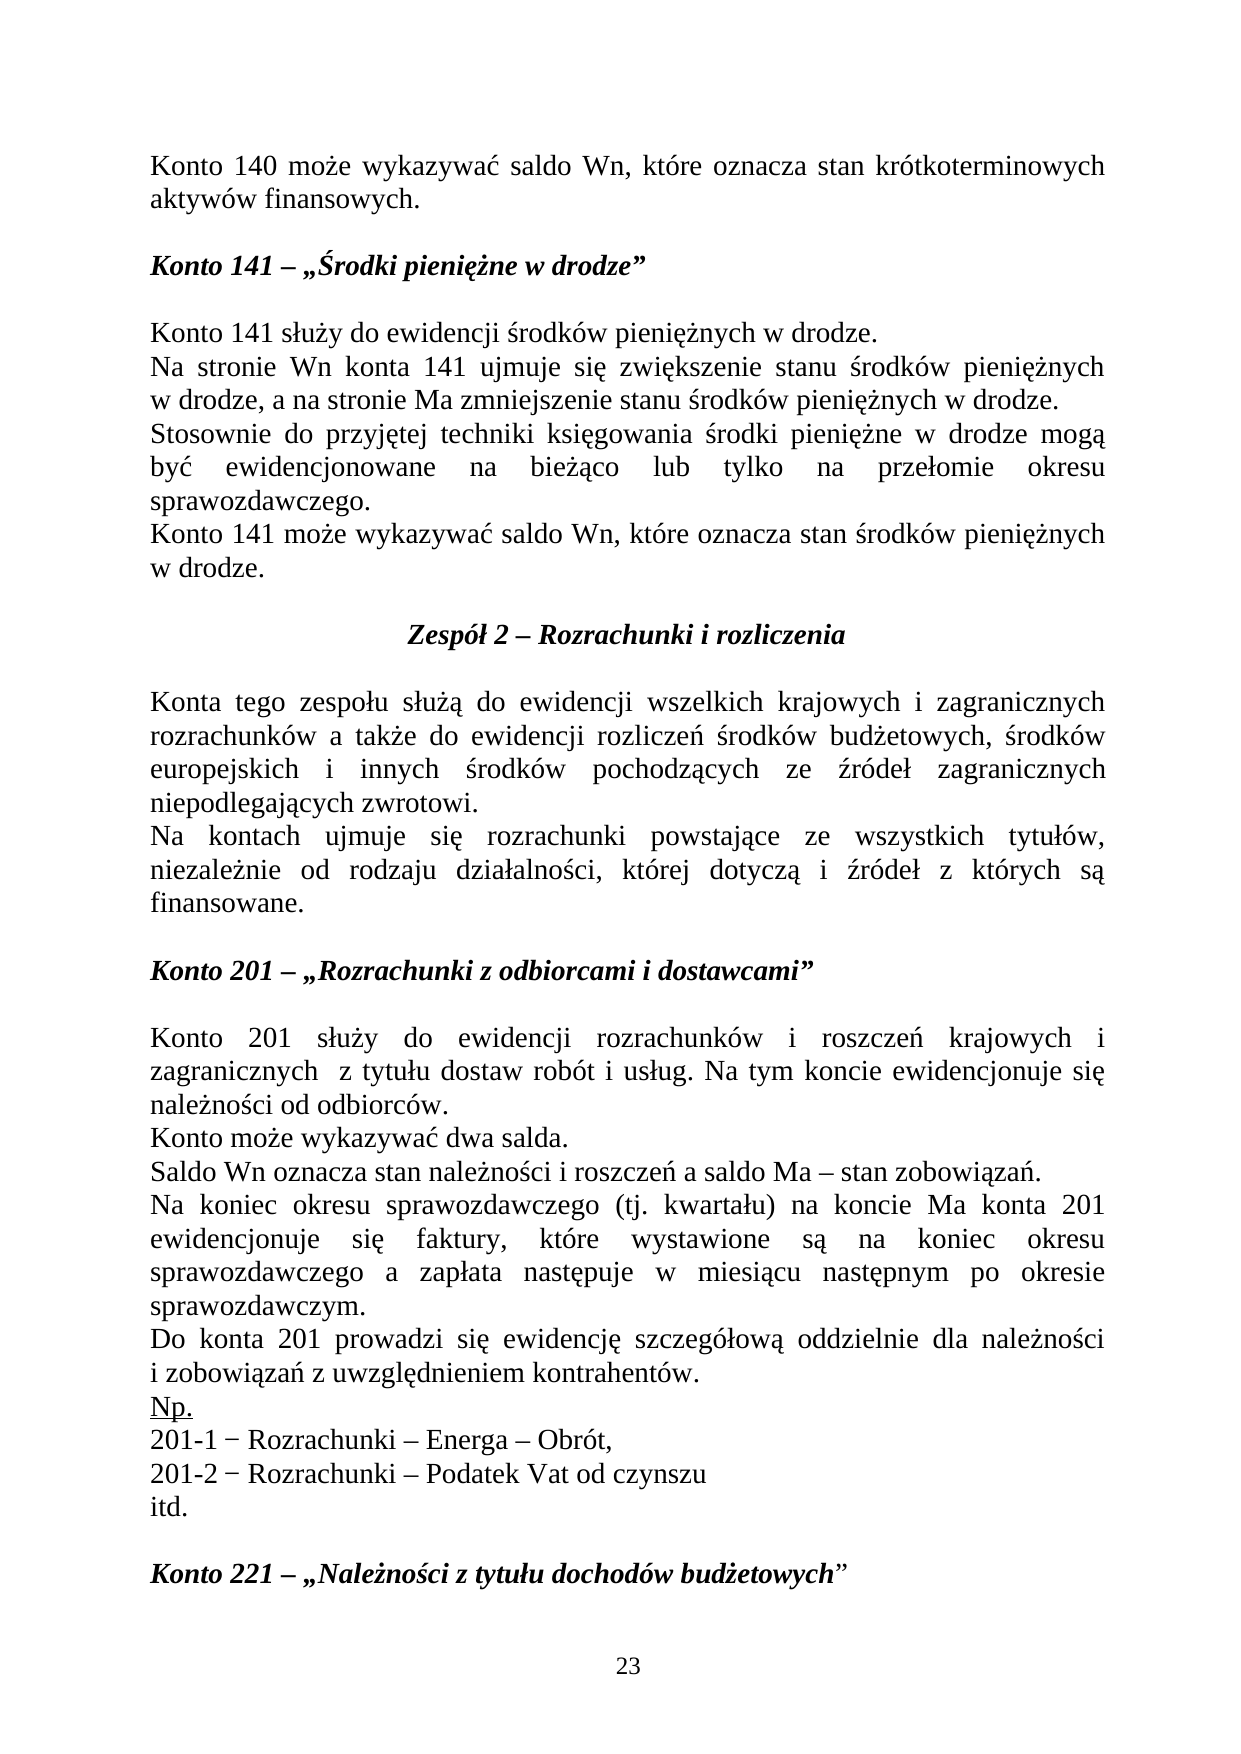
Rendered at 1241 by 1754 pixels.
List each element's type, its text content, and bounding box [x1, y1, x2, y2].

text 201-1 − Rozrachunki – Energa – Obrót, [150, 1422, 1106, 1456]
text Konto 201 – „Rozrachunki z odbiorcami i dostawcami” [150, 953, 1106, 986]
text Konto 141 – „Środki pieniężne w drodze” [150, 248, 1106, 282]
text Do konta 201 prowadzi się ewidencję szczegółową oddzielnie dla należności i zobowiązań z uwzględnieniem kontrahentów. [150, 1322, 1106, 1389]
text 201-2 − Rozrachunki – Podatek Vat od czynszu [150, 1456, 1106, 1489]
text Np. [150, 1389, 1106, 1422]
text Stosownie do przyjętej techniki księgowania środki pieniężne w drodze mogą być ewidencjonowane na bieżąco lub tylko na przełomie okresu sprawozdawczego. [150, 416, 1106, 517]
text Konta tego zespołu służą do ewidencji wszelkich krajowych i zagranicznych rozrachunków a także do ewidencji rozliczeń środków budżetowych, środków europejskich i innych środków pochodzących ze źródeł zagranicznych niepodlegających zwrotowi. [150, 684, 1106, 818]
text Konto może wykazywać dwa salda. [150, 1120, 1106, 1154]
text Na koniec okresu sprawozdawczego (tj. kwartału) na koncie Ma konta 201 ewidencjonuje się faktury, które wystawione są na koniec okresu sprawozdawczego a zapłata następuje w miesiącu następnym po okresie sprawozdawczym. [150, 1187, 1106, 1322]
text Zespół 2 – Rozrachunki i rozliczenia [150, 617, 1106, 651]
text Na kontach ujmuje się rozrachunki powstające ze wszystkich tytułów, niezależnie od rodzaju działalności, której dotyczą i źródeł z których są finansowane. [150, 818, 1106, 919]
text Konto 140 może wykazywać saldo Wn, które oznacza stan krótkoterminowych aktywów finansowych. [150, 148, 1106, 215]
text Konto 141 może wykazywać saldo Wn, które oznacza stan środków pieniężnych w drodze. [150, 517, 1106, 584]
text itd. [150, 1489, 1106, 1523]
text Saldo Wn oznacza stan należności i roszczeń a saldo Ma – stan zobowiązań. [150, 1154, 1106, 1187]
text Konto 201 służy do ewidencji rozrachunków i roszczeń krajowych i zagranicznych z tytułu dostaw robót i usług. Na tym koncie ewidencjonuje się należności od odbiorców. [150, 1020, 1106, 1120]
text Konto 221 – „Należności z tytułu dochodów budżetowych” [150, 1556, 1106, 1590]
text Na stronie Wn konta 141 ujmuje się zwiększenie stanu środków pieniężnych w drodze, a na stronie Ma zmniejszenie stanu środków pieniężnych w drodze. [150, 349, 1106, 416]
text Konto 141 służy do ewidencji środków pieniężnych w drodze. [150, 315, 1106, 349]
